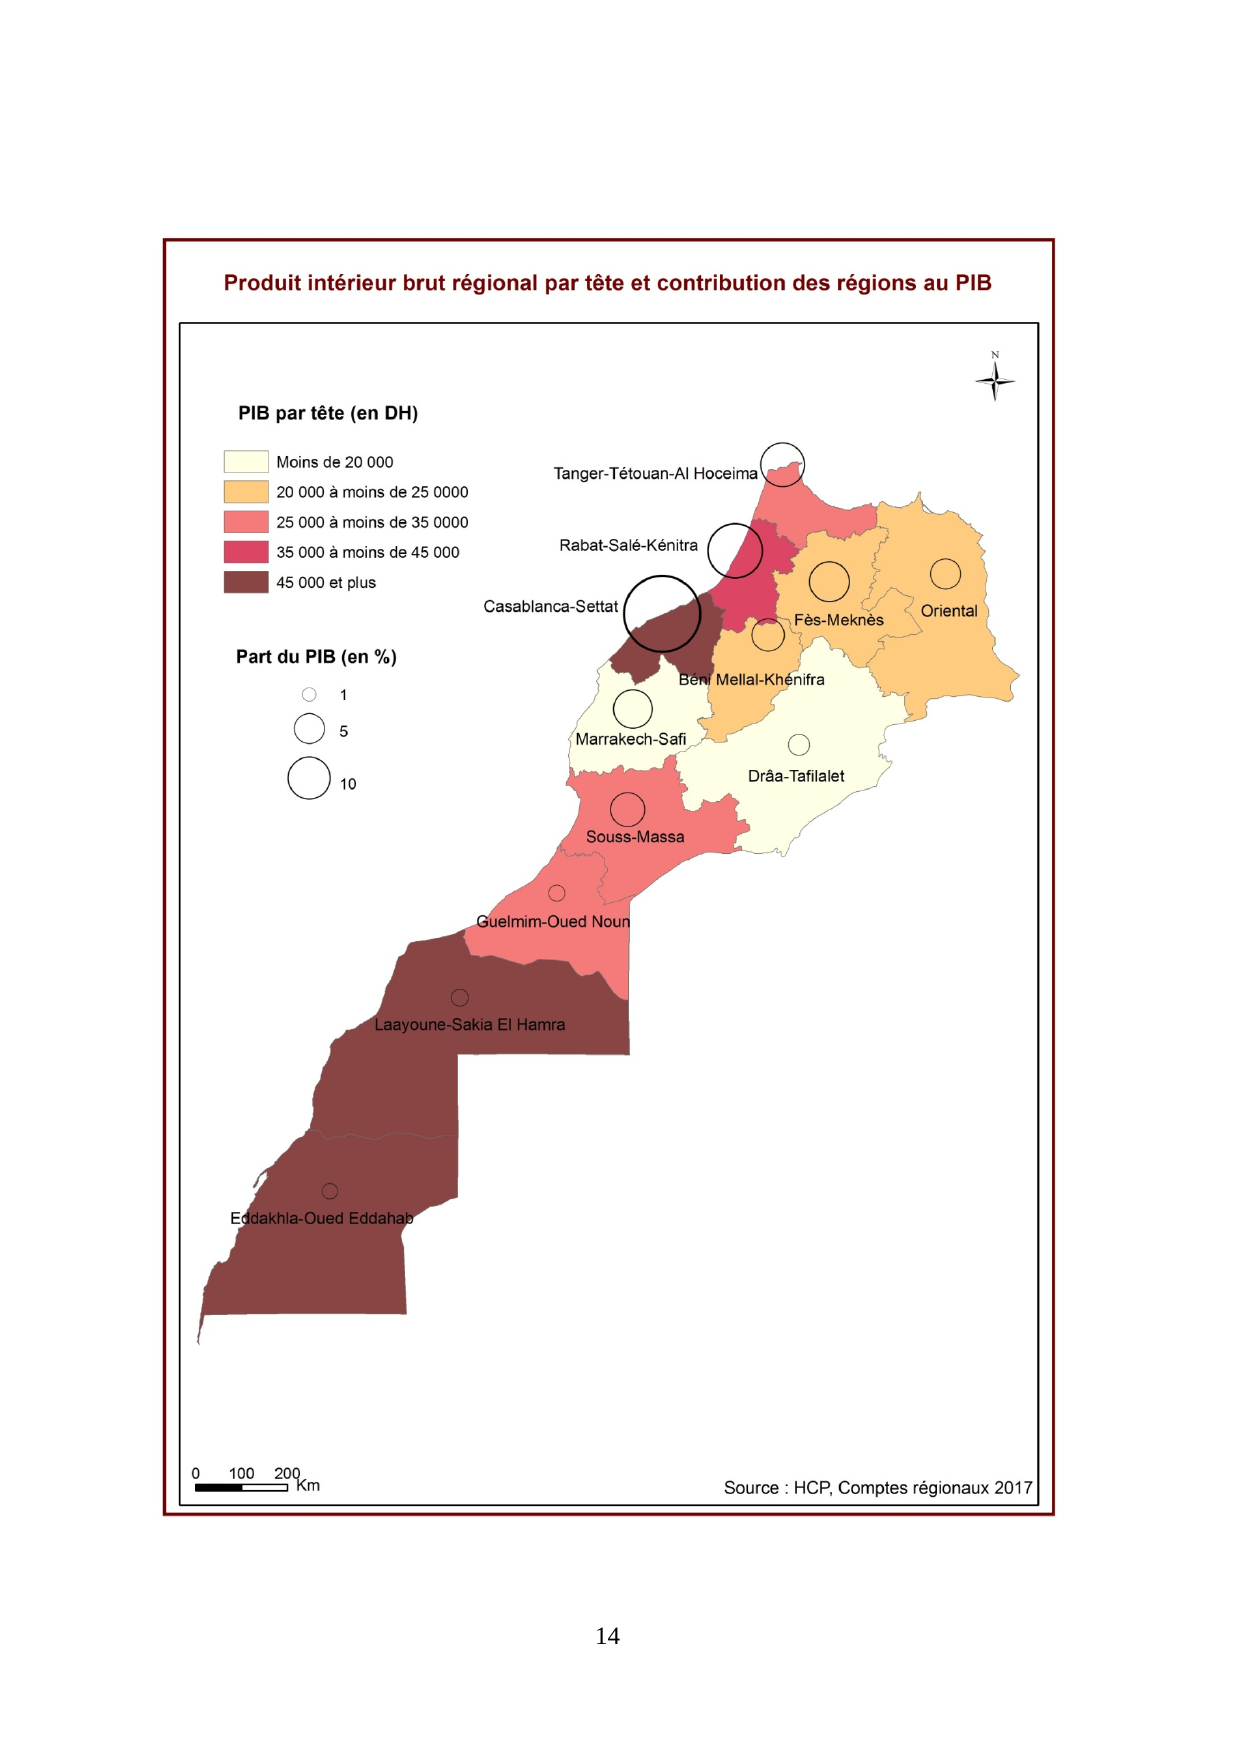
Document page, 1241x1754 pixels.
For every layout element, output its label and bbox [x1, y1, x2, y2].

picture [135, 211, 1080, 1545]
